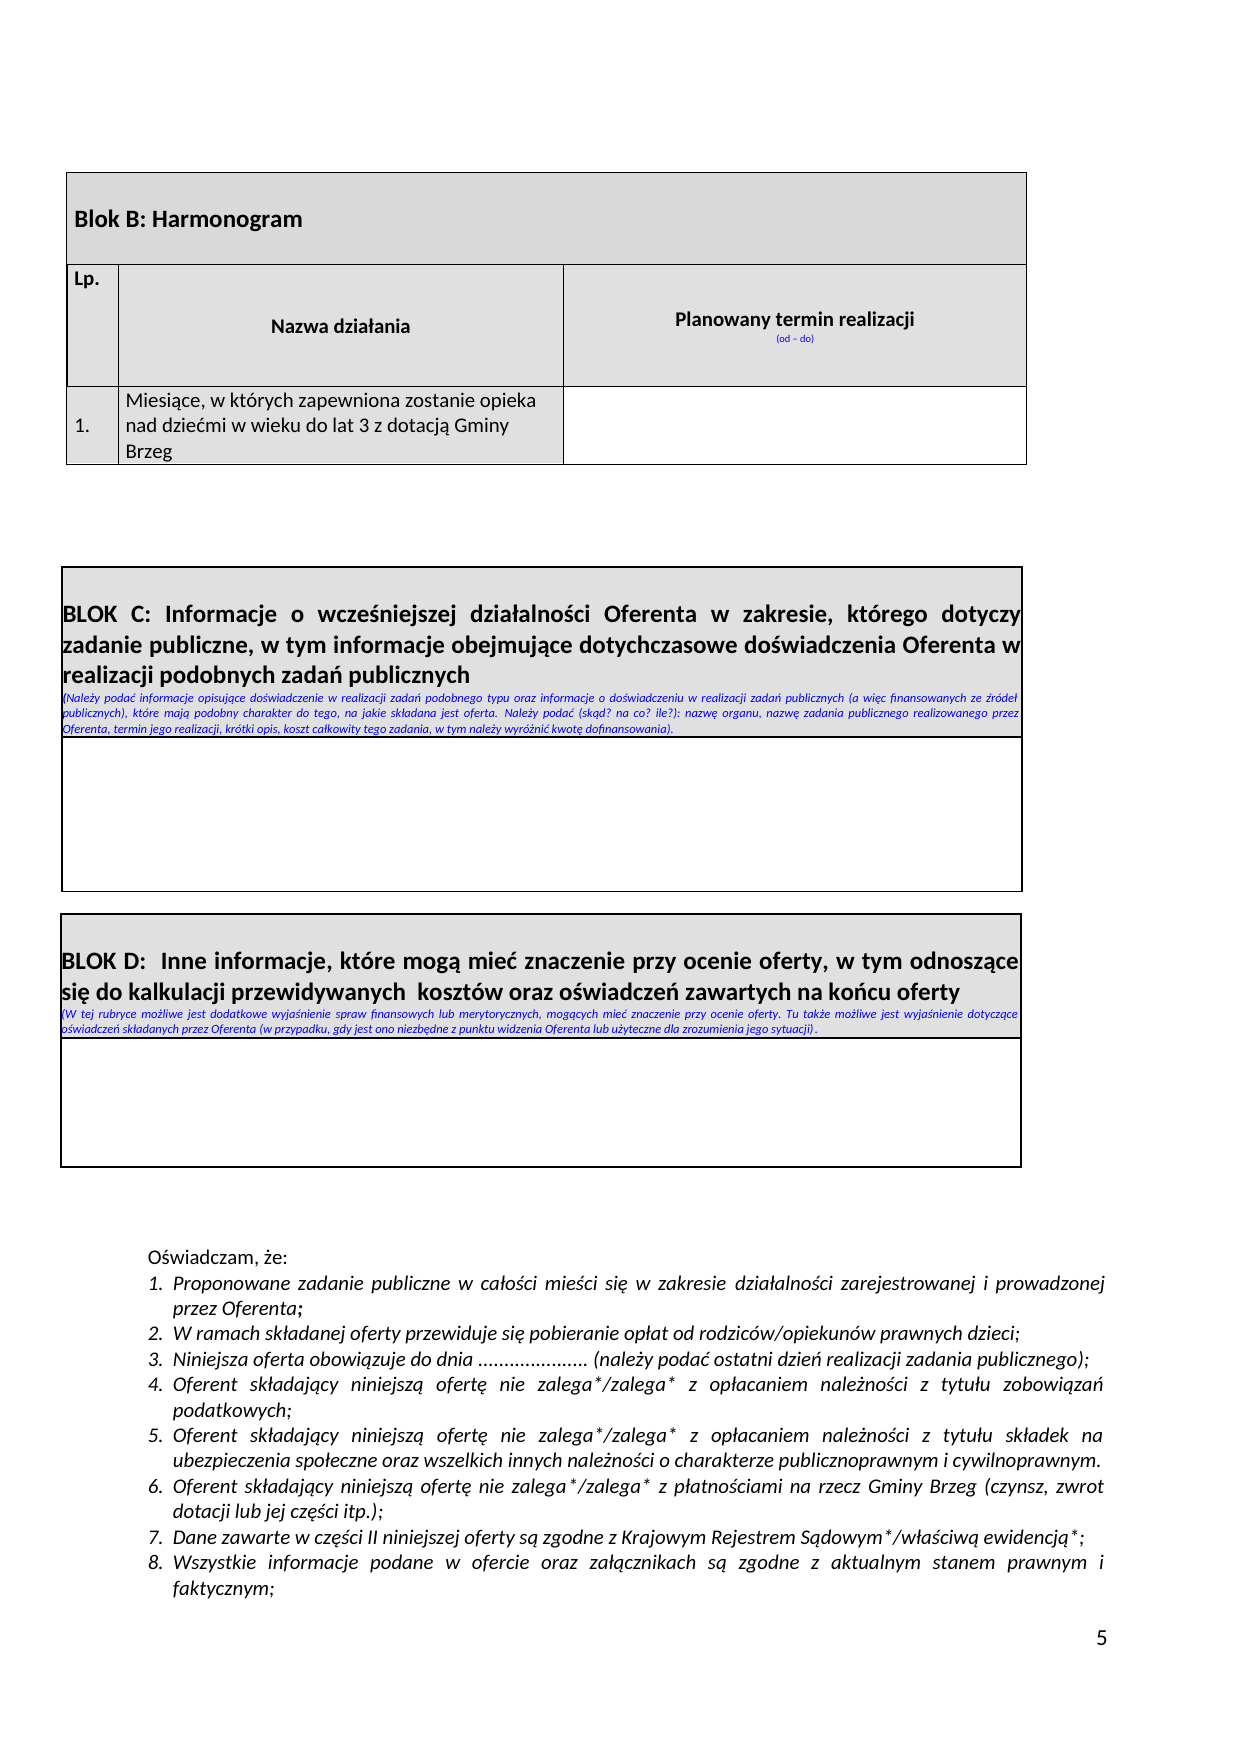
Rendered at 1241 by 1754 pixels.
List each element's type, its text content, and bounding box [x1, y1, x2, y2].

list Wszystkie informacje podane w ofercie oraz załącznikach są zgodne z aktualnym stanem prawnym i faktycznym; [148, 1549, 1107, 1600]
text Oświadczam, że: [148, 1244, 1107, 1270]
list Oferent składający niniejszą ofertę nie zalega*/zalega* z opłacaniem należności z tytułu składek na ubezpieczenia społeczne oraz wszelkich innych należności o charakterze publicznoprawnym i cywilnoprawnym. [148, 1422, 1107, 1473]
list Proponowane zadanie publiczne w całości mieści się w zakresie działalności zarejestrowanej i prowadzonej przez Oferenta; [148, 1270, 1107, 1321]
table_header BLOK C: Informacje o wcześniejszej działalności Oferenta w zakresie, którego dotyczy zadanie publiczne, w tym informacje obejmujące dotychczasowe doświadczenia Oferenta w realizacji podobnych zadań publicznych (Należy podać informacje opisujące doświadczenie w realizacji zadań podobnego typu oraz informacje o doświadczeniu w realizacji zadań publicznych (a więc finansowanych ze źródeł publicznych), które mają podobny charakter do tego, na jakie składana jest oferta. Należy podać (skąd? na co? ile?): nazwę organu, nazwę zadania publicznego realizowanego przez Oferenta, termin jego realizacji, krótki opis, koszt całkowity tego zadania, w tym należy wyróżnić kwotę dofinansowania). [63, 568, 1021, 736]
table_cell Lp. [68, 265, 118, 386]
table_cell Miesiące, w których zapewniona zostanie opieka nad dziećmi w wieku do lat 3 z dotacją Gminy Brzeg [119, 387, 563, 463]
table_cell Planowany termin realizacji (od – do) [564, 265, 1026, 386]
list W ramach składanej oferty przewiduje się pobieranie opłat od rodziców/opiekunów prawnych dzieci; [148, 1321, 1107, 1346]
table_cell 1. [67, 387, 118, 463]
list Oferent składający niniejszą ofertę nie zalega*/zalega* z płatnościami na rzecz Gminy Brzeg (czynsz, zwrot dotacji lub jej części itp.); [148, 1473, 1107, 1524]
list Oferent składający niniejszą ofertę nie zalega*/zalega* z opłacaniem należności z tytułu zobowiązań podatkowych; [148, 1371, 1107, 1422]
table_cell Nazwa działania [119, 265, 563, 386]
list Dane zawarte w części II niniejszej oferty są zgodne z Krajowym Rejestrem Sądowym*/właściwą ewidencją*; [148, 1524, 1107, 1549]
table_cell [63, 738, 1021, 891]
table_header Blok B: Harmonogram [67, 173, 1026, 264]
table_cell [62, 1039, 1020, 1166]
table_cell [564, 387, 1026, 463]
list Niniejsza oferta obowiązuje do dnia ..................... (należy podać ostatni dzień realizacji zadania publicznego); [148, 1346, 1107, 1371]
table_header BLOK D: Inne informacje, które mogą mieć znaczenie przy ocenie oferty, w tym odnoszące się do kalkulacji przewidywanych kosztów oraz oświadczeń zawartych na końcu oferty (W tej rubryce możliwe jest dodatkowe wyjaśnienie spraw finansowych lub merytorycznych, mogących mieć znaczenie przy ocenie oferty. Tu także możliwe jest wyjaśnienie dotyczące oświadczeń składanych przez Oferenta (w przypadku, gdy jest ono niezbędne z punktu widzenia Oferenta lub użyteczne dla zrozumienia jego sytuacji). [62, 915, 1020, 1037]
